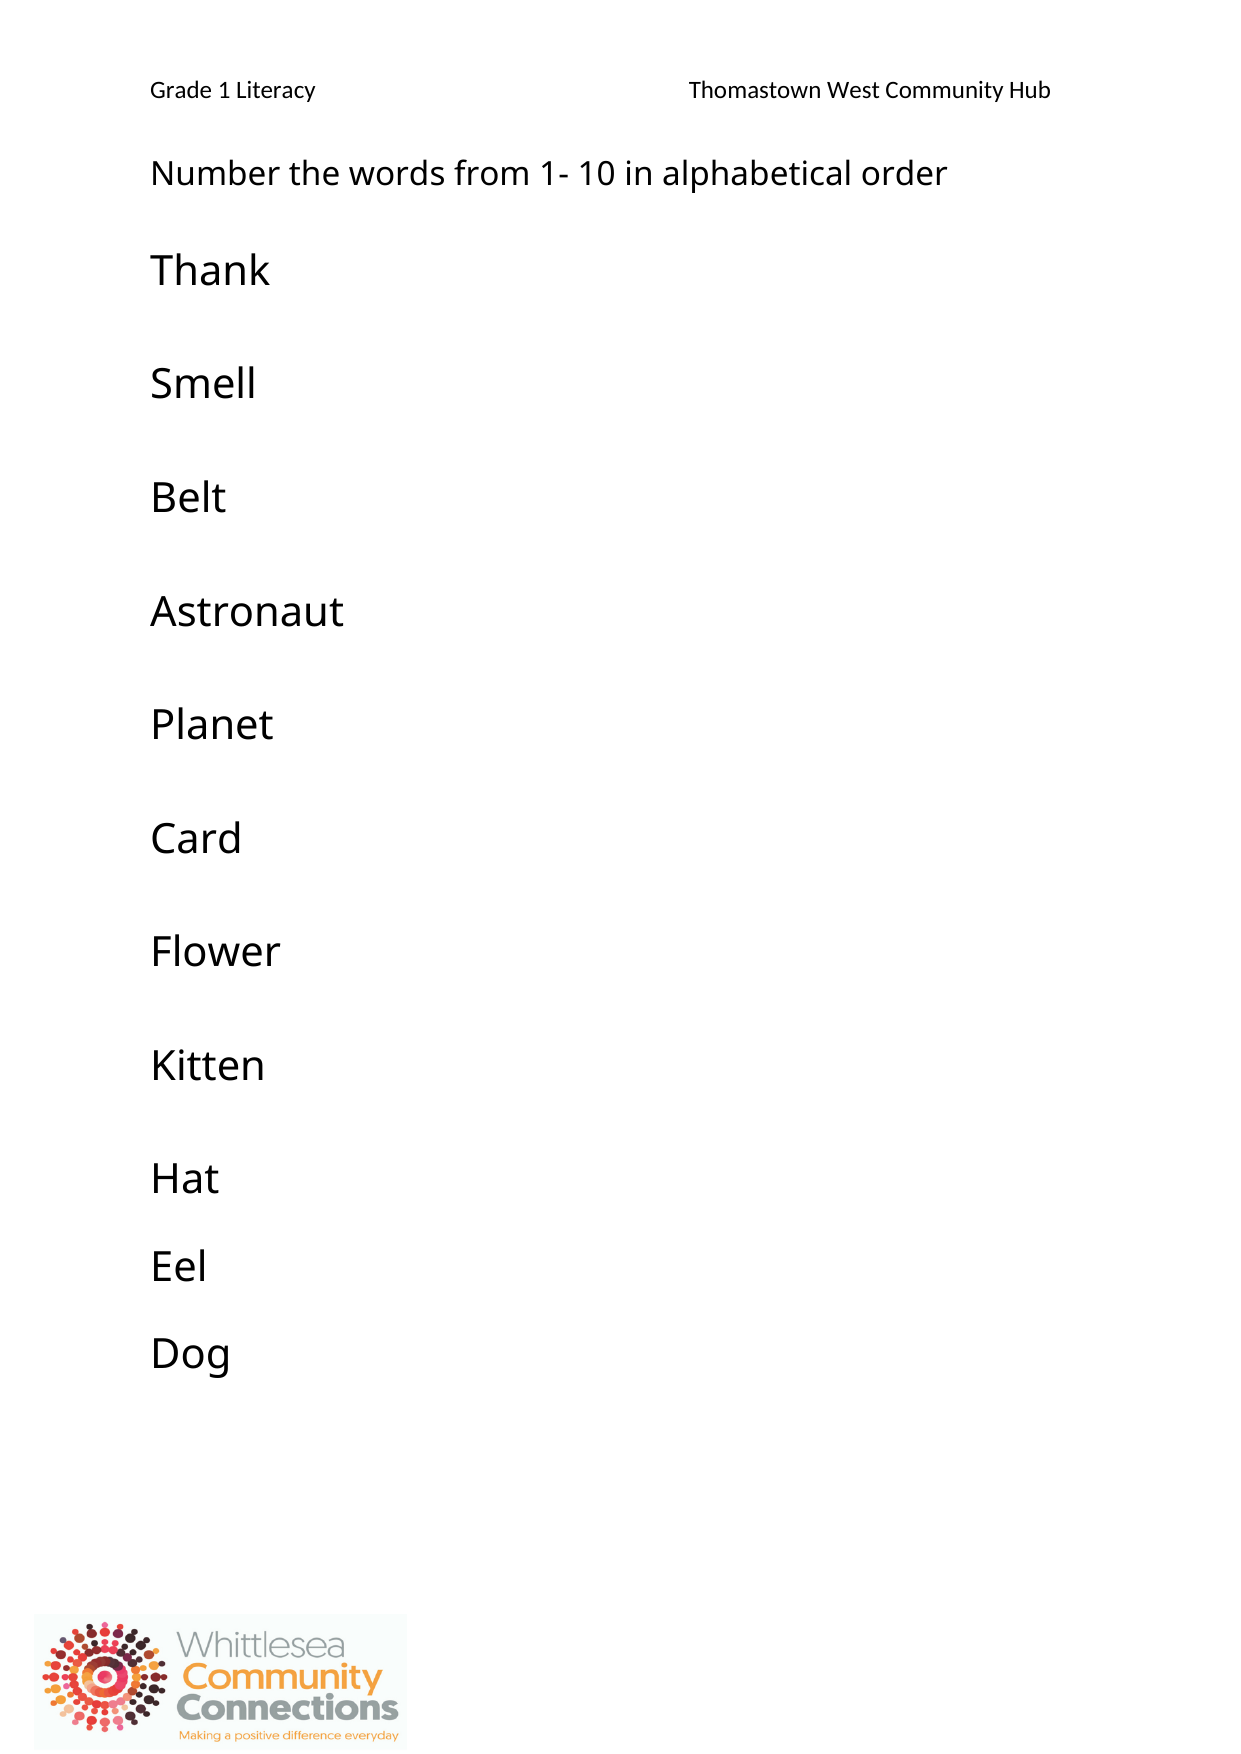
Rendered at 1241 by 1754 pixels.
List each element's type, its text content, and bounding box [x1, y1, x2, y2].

text Eel [150, 1236, 1090, 1293]
text Number the words from 1- 10 in alphabetical order [150, 150, 1090, 195]
text Flower [150, 922, 1090, 979]
text Dog [150, 1324, 1090, 1381]
text Astronaut [150, 581, 1090, 638]
text Planet [150, 695, 1090, 752]
text Card [150, 808, 1090, 865]
picture [33, 1548, 408, 1754]
text Belt [150, 468, 1090, 525]
text Kitten [150, 1036, 1090, 1092]
text Hat [150, 1149, 1090, 1206]
text Thank [150, 241, 1090, 298]
text Smell [150, 354, 1090, 411]
